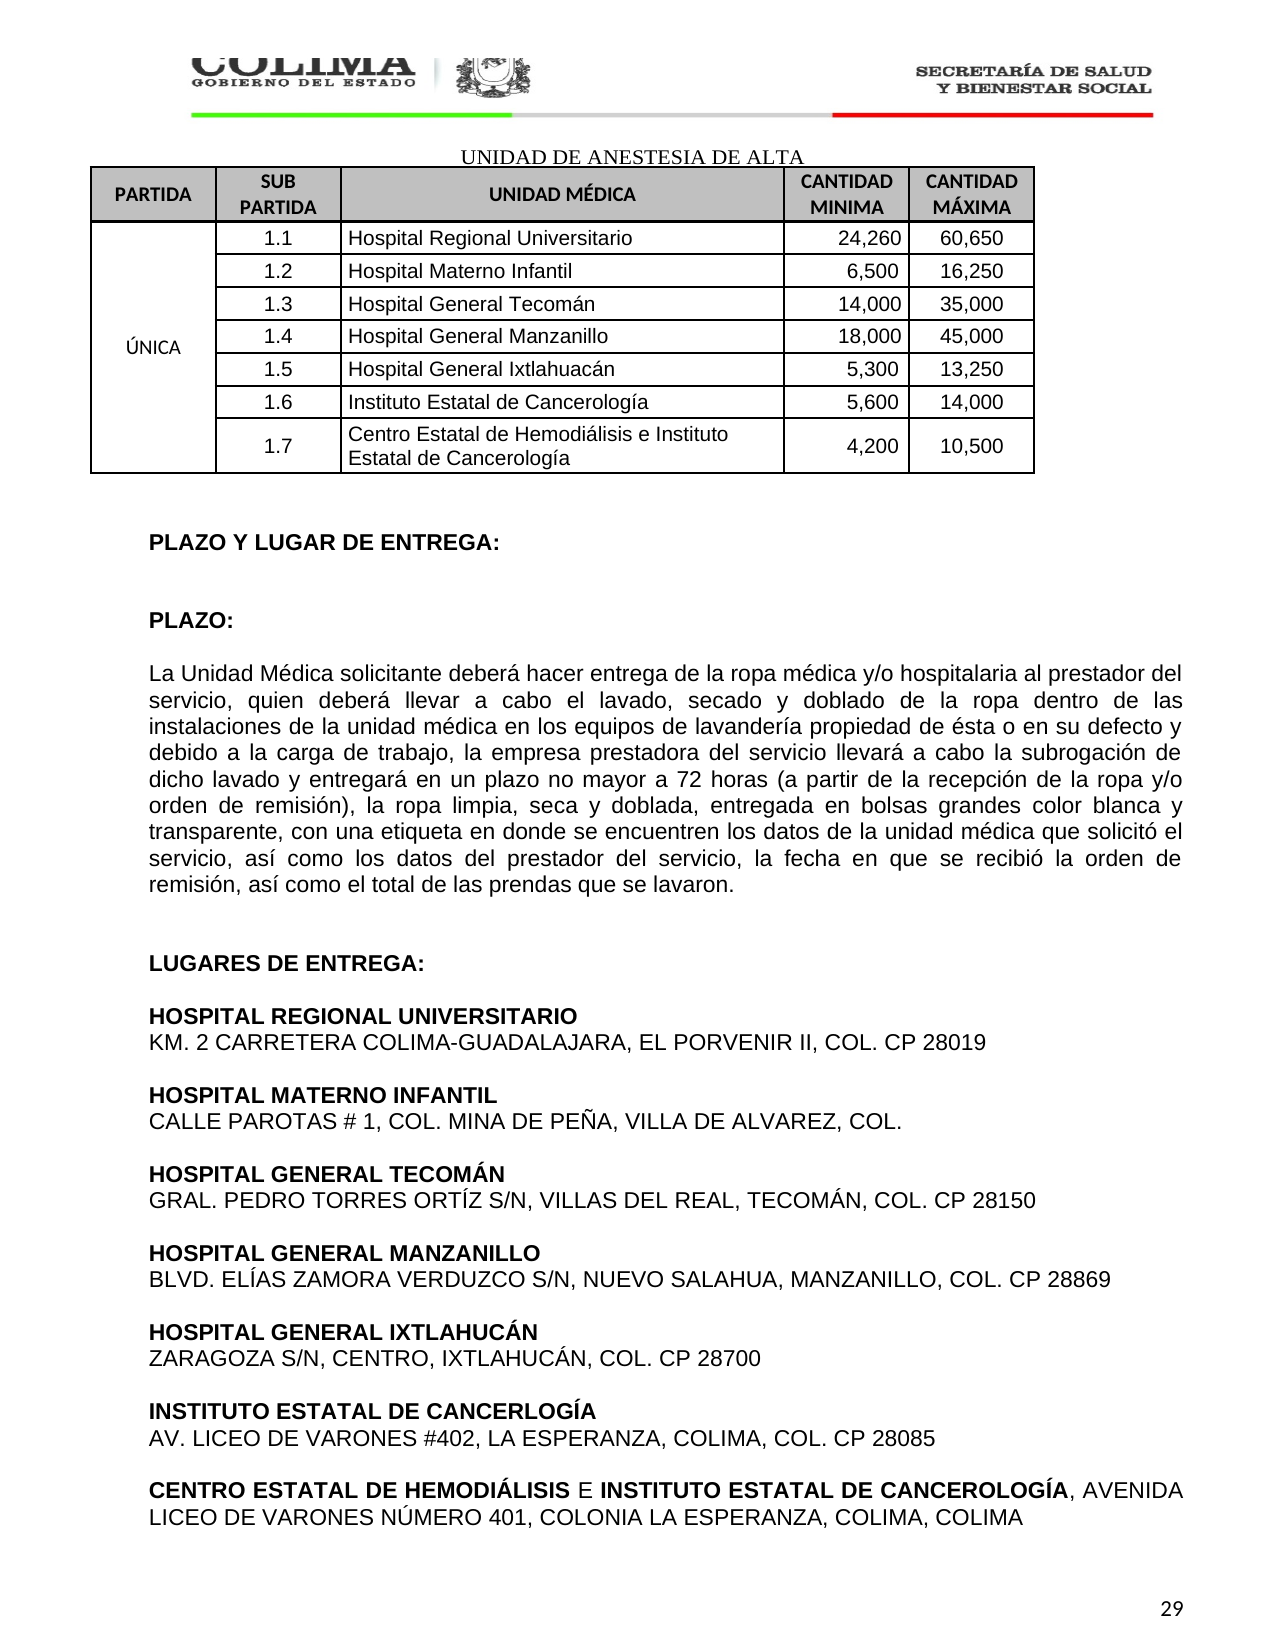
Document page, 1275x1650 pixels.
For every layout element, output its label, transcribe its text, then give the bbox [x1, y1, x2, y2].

text HOSPITAL GENERAL IXTLAHUCÁN [149, 1319, 1183, 1345]
text INSTITUTO ESTATAL DE CANCERLOGÍA [149, 1398, 1183, 1424]
table_cell 4,200 [785, 419, 908, 472]
table_cell 5,600 [785, 387, 908, 417]
text HOSPITAL REGIONAL UNIVERSITARIO [149, 1003, 1183, 1029]
table_cell Centro Estatal de Hemodiálisis e Instituto Estatal de Cancerología [342, 419, 783, 472]
table_cell 6,500 [785, 255, 908, 286]
text GRAL. PEDRO TORRES ORTÍZ S/N, VILLAS DEL REAL, TECOMÁN, COL. CP 28150 [149, 1187, 1183, 1214]
text HOSPITAL GENERAL MANZANILLO [149, 1240, 1183, 1266]
table_cell 5,300 [785, 354, 908, 384]
text La Unidad Médica solicitante deberá hacer entrega de la ropa médica y/o hospitalaria al prestador del servicio, quien deberá llevar a cabo el lavado, secado y doblado de la ropa dentro de las instalaciones de la unidad médica en los equipos de lavandería propiedad de ésta o en su defecto y debido a la carga de trabajo, la empresa prestadora del servicio llevará a cabo la subrogación de dicho lavado y entregará en un plazo no mayor a 72 horas (a partir de la recepción de la ropa y/o orden de remisión), la ropa limpia, seca y doblada, entregada en bolsas grandes color blanca y transparente, con una etiqueta en donde se encuentren los datos de la unidad médica que solicitó el servicio, así como los datos del prestador del servicio, la fecha en que se recibió la orden de remisión, así como el total de las prendas que se lavaron. [149, 660, 1183, 897]
table_cell Hospital Materno Infantil [342, 255, 783, 286]
text KM. 2 CARRETERA COLIMA-GUADALAJARA, EL PORVENIR II, COL. CP 28019 [149, 1029, 1183, 1056]
text PLAZO: [149, 607, 1183, 634]
table_cell 45,000 [910, 321, 1033, 352]
table_cell 1.5 [217, 354, 340, 384]
table_header UNIDAD MÉDICA [342, 168, 783, 220]
table_cell 1.3 [217, 288, 340, 319]
table_cell Hospital General Manzanillo [342, 321, 783, 352]
table_cell 1.2 [217, 255, 340, 286]
table_cell 1.6 [217, 387, 340, 417]
table_cell 14,000 [910, 387, 1033, 417]
text lugares de entrega: [149, 950, 1183, 976]
table_cell 1.1 [217, 223, 340, 253]
table_cell 24,260 [785, 223, 908, 253]
text HOSPITAL MATERNO INFANTIL [149, 1082, 1183, 1108]
table_cell Hospital Regional Universitario [342, 223, 783, 253]
table_cell Hospital General Tecomán [342, 288, 783, 319]
text AV. LICEO DE VARONES #402, LA ESPERANZA, COLIMA, COL. CP 28085 [149, 1424, 1183, 1451]
text ZARAGOZA S/N, CENTRO, IXTLAHUCÁN, COL. CP 28700 [149, 1345, 1183, 1372]
text CALLE PAROTAS # 1, COL. MINA DE PEÑA, VILLA DE ALVAREZ, COL. [149, 1108, 1183, 1134]
table_cell 18,000 [785, 321, 908, 352]
text HOSPITAL GENERAL TECOMÁN [149, 1161, 1183, 1187]
table_cell ÚNICA [92, 223, 215, 472]
table_cell 13,250 [910, 354, 1033, 384]
table_cell 60,650 [910, 223, 1033, 253]
picture [89, 58, 1254, 124]
table_cell 16,250 [910, 255, 1033, 286]
table_cell Instituto Estatal de Cancerología [342, 387, 783, 417]
table_header PARTIDA [92, 168, 215, 220]
table_cell 14,000 [785, 288, 908, 319]
table_header SUB PARTIDA [217, 168, 340, 220]
table_cell 1.7 [217, 419, 340, 472]
text BLVD. ELÍAS ZAMORA VERDUZCO S/N, NUEVO SALAHUA, MANZANILLO, COL. CP 28869 [149, 1266, 1183, 1293]
table_cell 35,000 [910, 288, 1033, 319]
table_header CANTIDAD MÁXIMA [910, 168, 1033, 220]
table_header CANTIDAD MINIMA [785, 168, 908, 220]
table_cell 1.4 [217, 321, 340, 352]
text CENTRO ESTATAL DE HEMODIÁLISIS E INSTITUTO ESTATAL DE CANCEROLOGÍA, AVENIDA LICEO DE VARONES NÚMERO 401, COLONIA LA ESPERANZA, COLIMA, COLIMA [149, 1477, 1183, 1530]
table_cell Hospital General Ixtlahuacán [342, 354, 783, 384]
text PLAZO Y LUGAR DE ENTREGA: [149, 528, 1183, 555]
table_cell 10,500 [910, 419, 1033, 472]
